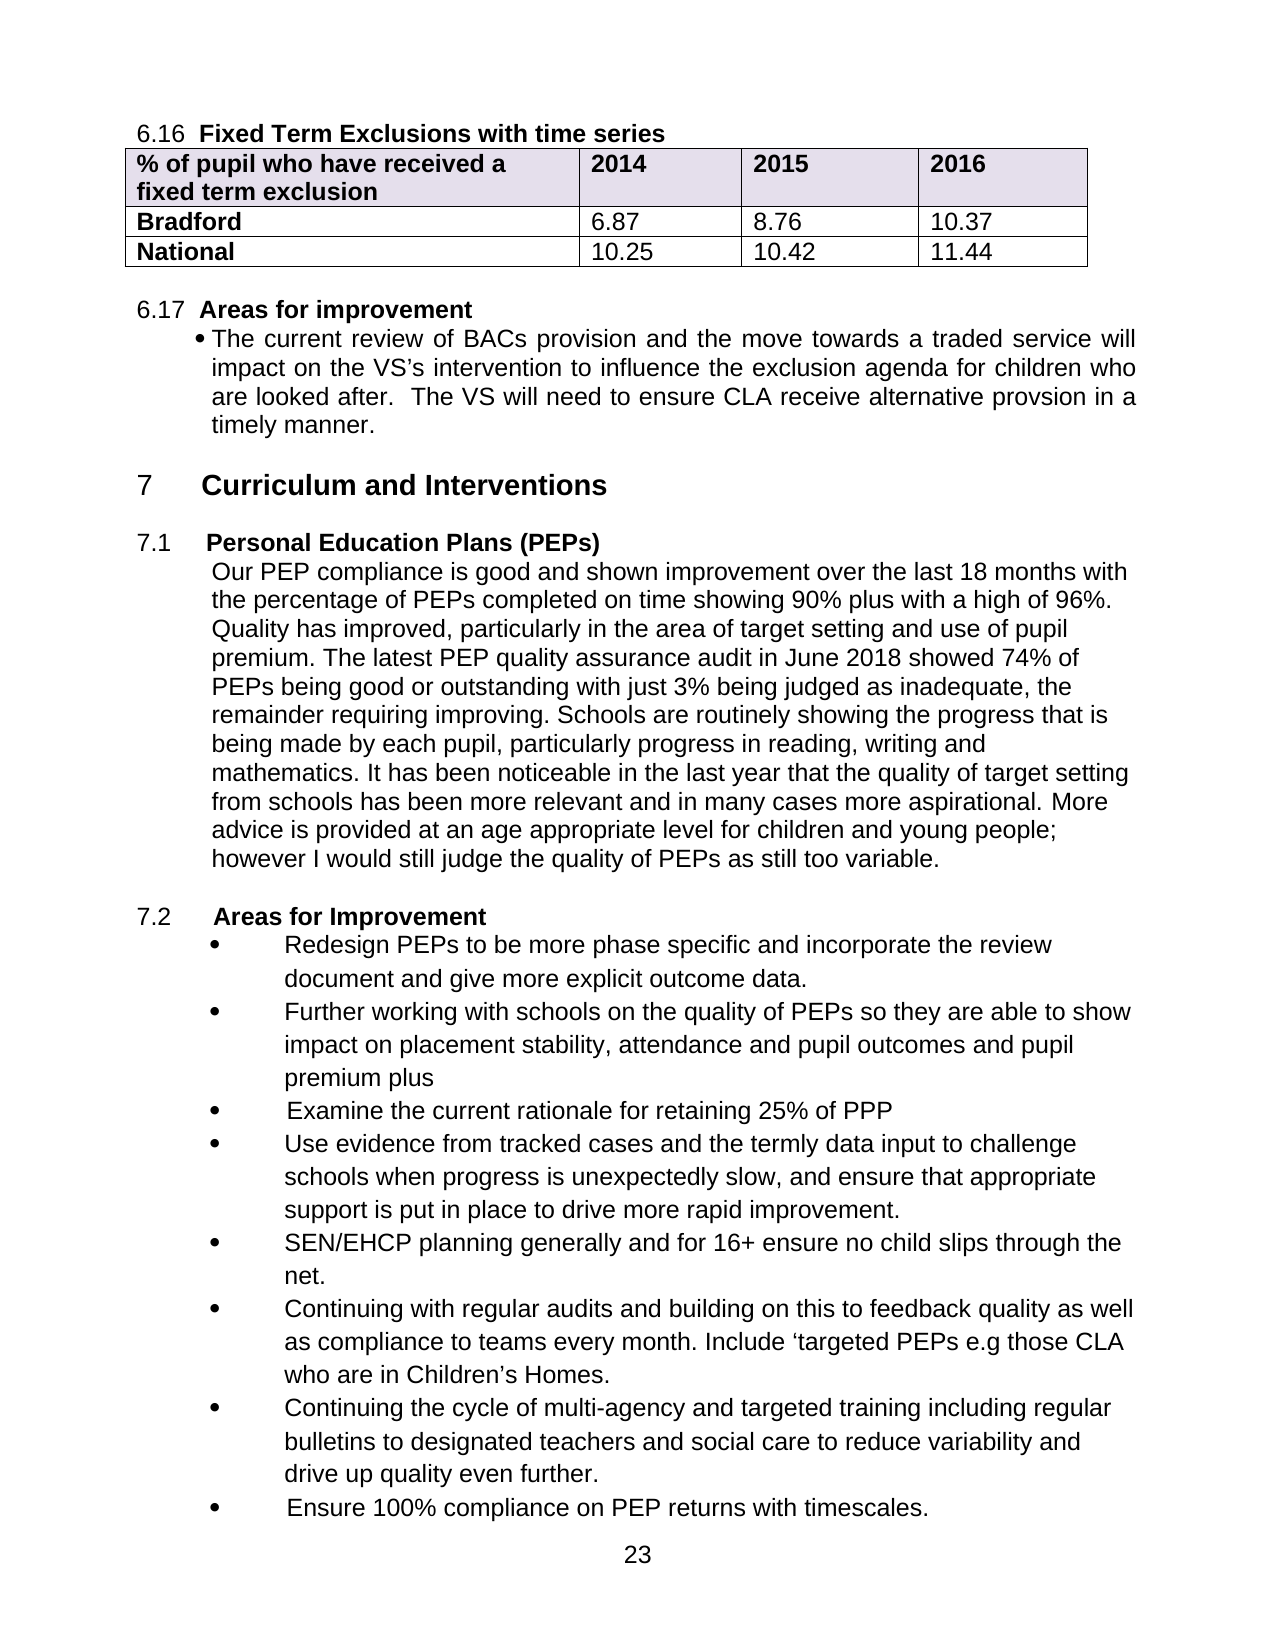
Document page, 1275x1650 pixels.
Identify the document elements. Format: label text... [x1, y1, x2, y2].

table_cell Bradford [126, 207, 579, 236]
table_header 2014 [580, 149, 741, 206]
text Our PEP compliance is good and shown improvement over the last 18 months with the percentage of PEPs completed on time showing 90% plus with a high of 96%. Quality has improved, particularly in the area of target setting and use of pupil premium. The latest PEP quality assurance audit in June 2018 showed 74% of PEPs being good or outstanding with just 3% being judged as inadequate, the remainder requiring improving. Schools are routinely showing the progress that is being made by each pupil, particularly progress in reading, writing and mathematics. It has been noticeable in the last year that the quality of target setting from schools has been more relevant and in many cases more aspirational. More advice is provided at an age appropriate level for children and young people; however I would still judge the quality of PEPs as still too variable. [211, 557, 1138, 873]
list Continuing the cycle of multi-agency and targeted training including regular bulletins to designated teachers and social care to reduce variability and drive up quality even further. [210, 1393, 1138, 1488]
list Examine the current rationale for retaining 25% of PPP [210, 1096, 1138, 1124]
text 6.16 Fixed Term Exclusions with time series [136, 119, 1138, 147]
table_header % of pupil who have received a fixed term exclusion [126, 149, 579, 206]
list SEN/EHCP planning generally and for 16+ ensure no child slips through the net. [210, 1228, 1138, 1290]
list Ensure 100% compliance on PEP returns with timescales. [210, 1492, 1138, 1521]
text 6.17 Areas for improvement [136, 295, 1138, 324]
list Continuing with regular audits and building on this to feedback quality as well as compliance to teams every month. Include ‘targeted PEPs e.g those CLA who are in Children’s Homes. [210, 1294, 1138, 1389]
table_header 2016 [919, 149, 1087, 206]
table_cell National [126, 237, 579, 266]
list The current review of BACs provision and the move towards a traded service will impact on the VS’s intervention to influence the exclusion agenda for children who are looked after. The VS will need to ensure CLA receive alternative provsion in a timely manner. [196, 324, 1138, 439]
table_cell 11.44 [919, 237, 1087, 266]
table_cell 10.25 [580, 237, 741, 266]
table_cell 8.76 [742, 207, 918, 236]
text 7.1 Personal Education Plans (PEPs) [136, 528, 1138, 557]
table_cell 6.87 [580, 207, 741, 236]
text 7 Curriculum and Interventions [136, 468, 1138, 502]
table_header 2015 [742, 149, 918, 206]
table_cell 10.42 [742, 237, 918, 266]
list Further working with schools on the quality of PEPs so they are able to show impact on placement stability, attendance and pupil outcomes and pupil premium plus [210, 997, 1138, 1091]
list Use evidence from tracked cases and the termly data input to challenge schools when progress is unexpectedly slow, and ensure that appropriate support is put in place to drive more rapid improvement. [210, 1129, 1138, 1224]
table_cell 10.37 [919, 207, 1087, 236]
text 7.2 Areas for Improvement [136, 902, 1138, 930]
list Redesign PEPs to be more phase specific and incorporate the review document and give more explicit outcome data. [210, 930, 1138, 992]
